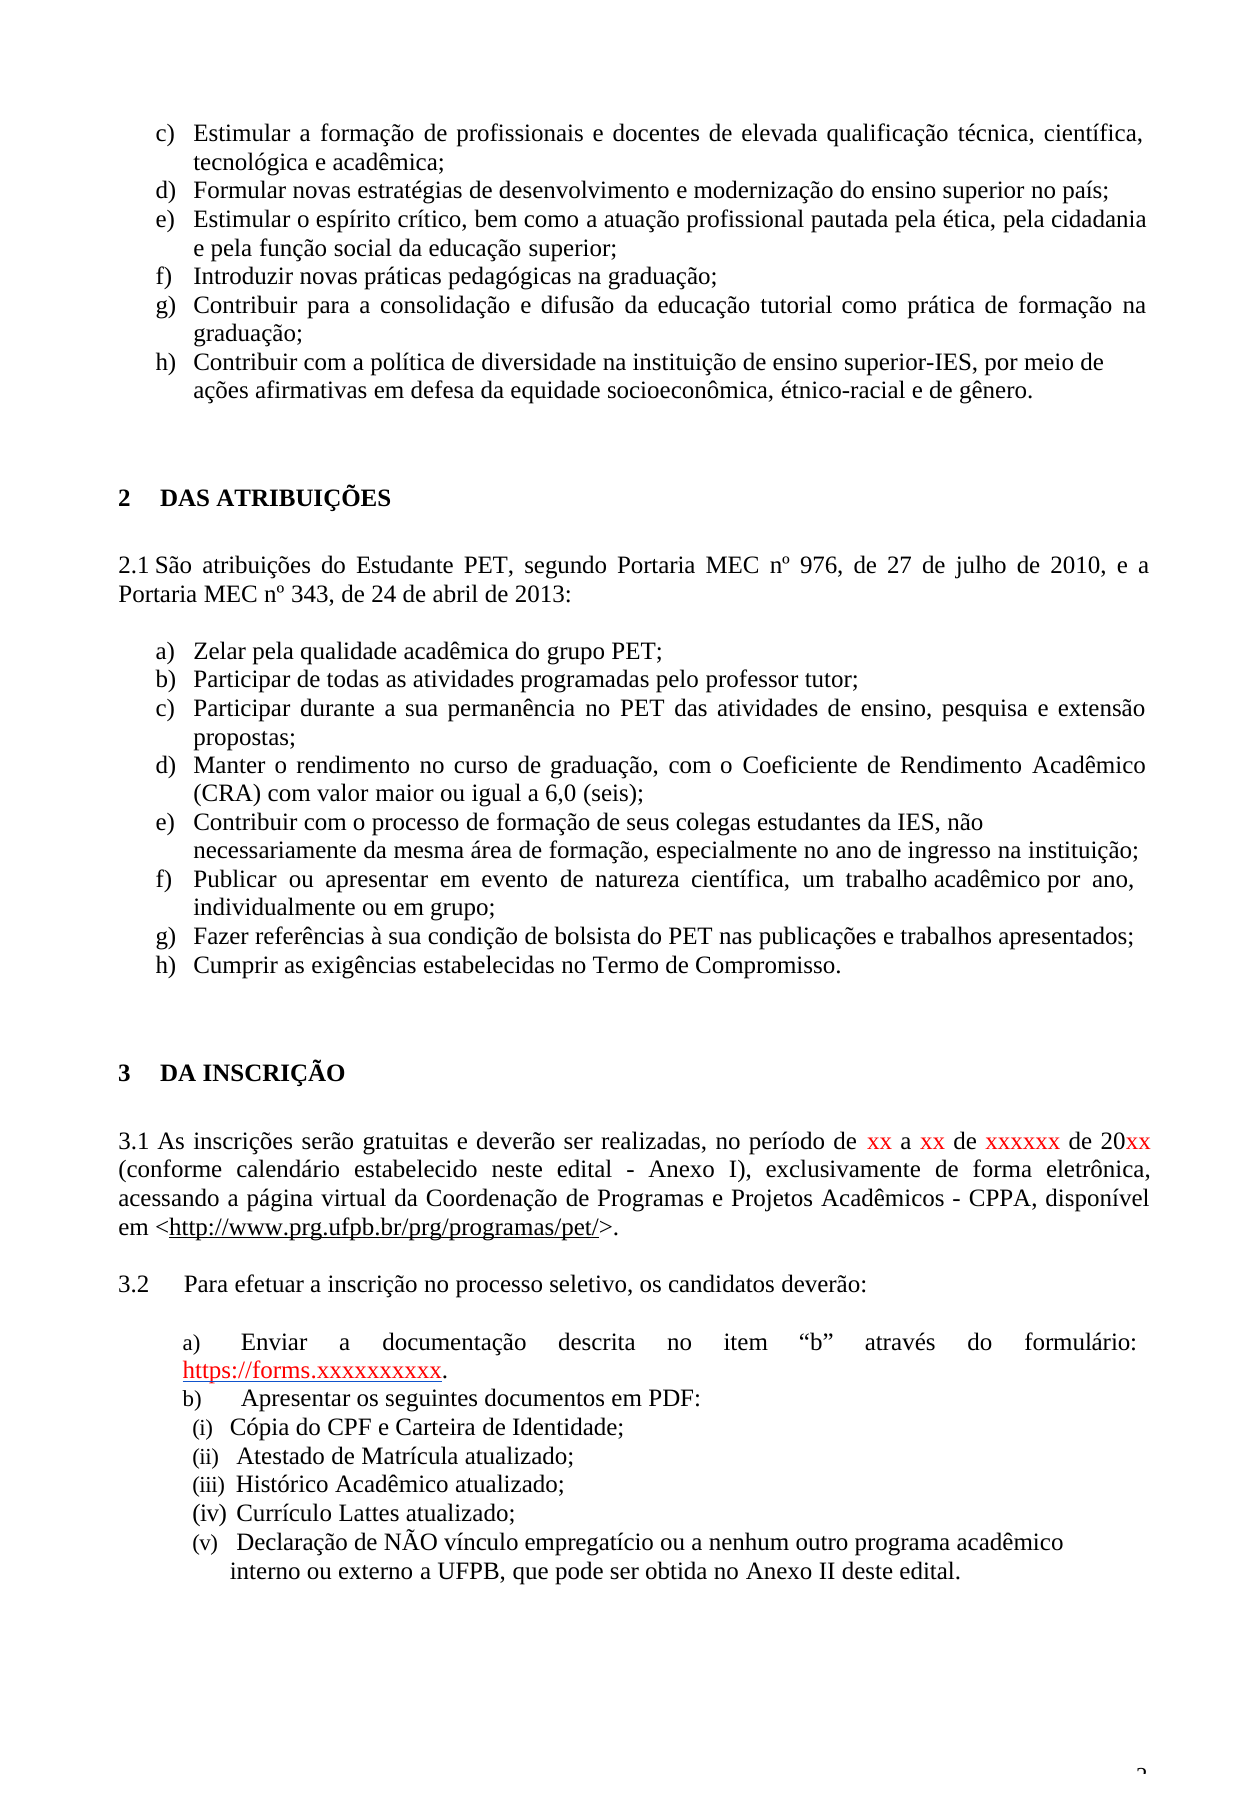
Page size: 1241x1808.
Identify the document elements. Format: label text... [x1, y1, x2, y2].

list Publicar ou apresentar em evento de natureza científica, um trabalho acadêmico por ano, individualmente ou em grupo; [155, 865, 1150, 921]
list Currículo Lattes atualizado; [192, 1499, 1163, 1527]
list Enviar a documentação descrita no item “b” através do formulário: https://forms.xxxxxxxxxx. [182, 1327, 1139, 1384]
list Apresentar os seguintes documentos em PDF: [182, 1384, 1163, 1412]
list Introduzir novas práticas pedagógicas na graduação; [155, 262, 1163, 290]
subtitle DA INSCRIÇÃO [118, 1058, 1163, 1087]
list Declaração de NÃO vínculo empregatício ou a nenhum outro programa acadêmico interno ou externo a UFPB, que pode ser obtida no Anexo II deste edital. [192, 1527, 1138, 1585]
list Participar durante a sua permanência no PET das atividades de ensino, pesquisa e extensão propostas; [155, 694, 1149, 750]
list Cumprir as exigências estabelecidas no Termo de Compromisso. [155, 950, 1163, 979]
list Cópia do CPF e Carteira de Identidade; [192, 1413, 1163, 1441]
list Contribuir com a política de diversidade na instituição de ensino superior-IES, por meio de ações afirmativas em defesa da equidade socioeconômica, étnico-racial e de gênero. [155, 347, 1105, 404]
list Manter o rendimento no curso de graduação, com o Coeficiente de Rendimento Acadêmico (CRA) com valor maior ou igual a 6,0 (seis); [155, 751, 1149, 807]
list São atribuições do Estudante PET, segundo Portaria MEC nº 976, de 27 de julho de 2010, e a Portaria MEC nº 343, de 24 de abril de 2013: [118, 550, 1149, 608]
list Contribuir para a consolidação e difusão da educação tutorial como prática de formação na graduação; [155, 291, 1149, 347]
list Formular novas estratégias de desenvolvimento e modernização do ensino superior no país; [155, 176, 1163, 204]
list Contribuir com o processo de formação de seus colegas estudantes da IES, não necessariamente da mesma área de formação, especialmente no ano de ingresso na instituição; [155, 808, 1150, 864]
list Histórico Acadêmico atualizado; [192, 1470, 1163, 1499]
list Estimular a formação de profissionais e docentes de elevada qualificação técnica, científica, tecnológica e acadêmica; [155, 119, 1147, 176]
subtitle DAS ATRIBUIÇÕES [118, 483, 1163, 512]
list Participar de todas as atividades programadas pelo professor tutor; [155, 665, 1163, 693]
list Atestado de Matrícula atualizado; [192, 1441, 1163, 1470]
list Zelar pela qualidade acadêmica do grupo PET; [155, 636, 1163, 665]
list Estimular o espírito crítico, bem como a atuação profissional pautada pela ética, pela cidadania e pela função social da educação superior; [155, 204, 1150, 262]
list Fazer referências à sua condição de bolsista do PET nas publicações e trabalhos apresentados; [155, 922, 1163, 950]
list As inscrições serão gratuitas e deverão ser realizadas, no período de xx a xx de xxxxxx de 20xx (conforme calendário estabelecido neste edital - Anexo I), exclusivamente de forma eletrônica, acessando a página virtual da Coordenação de Programas e Projetos Acadêmicos - CPPA, disponível em <http://www.prg.ufpb.br/prg/programas/pet/>. [118, 1126, 1151, 1241]
list Para efetuar a inscrição no processo seletivo, os candidatos deverão: [118, 1269, 1163, 1298]
